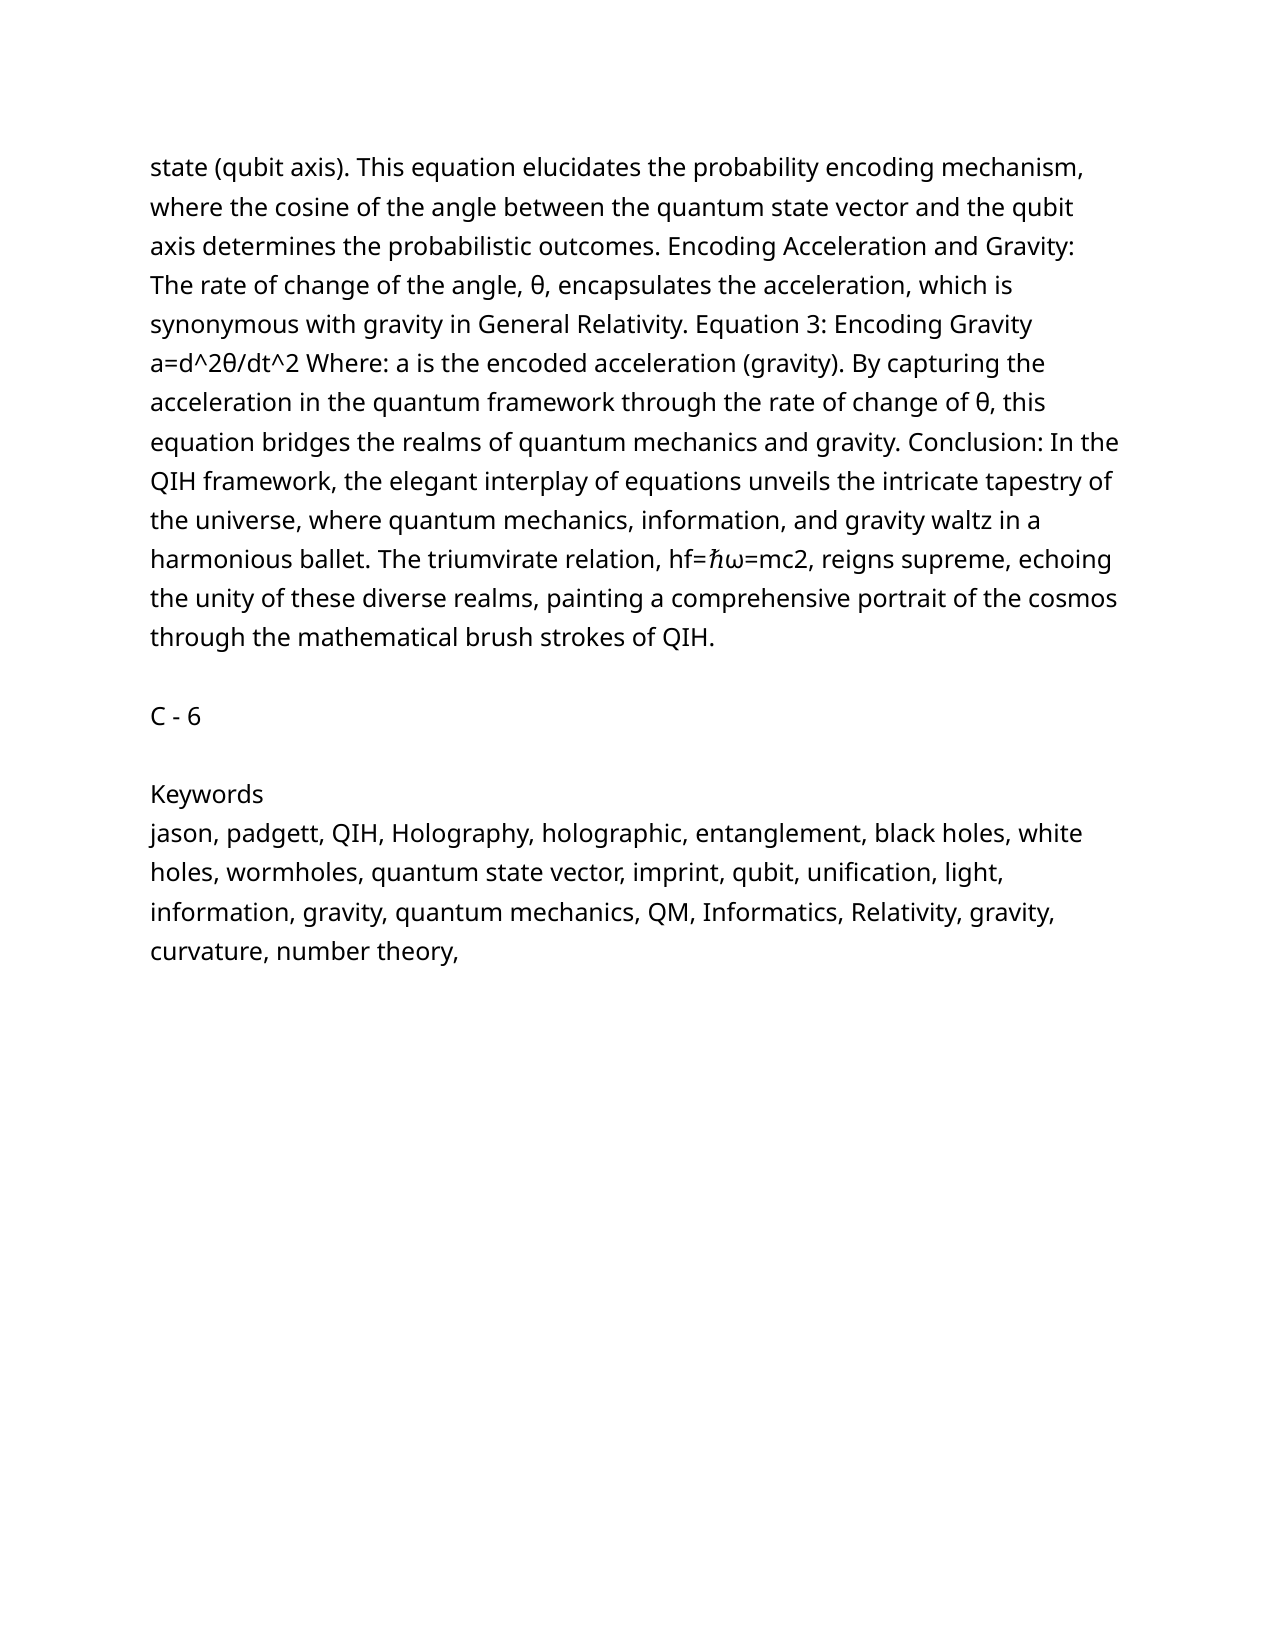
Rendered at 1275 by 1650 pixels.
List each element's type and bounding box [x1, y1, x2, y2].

text [150, 150, 1125, 967]
